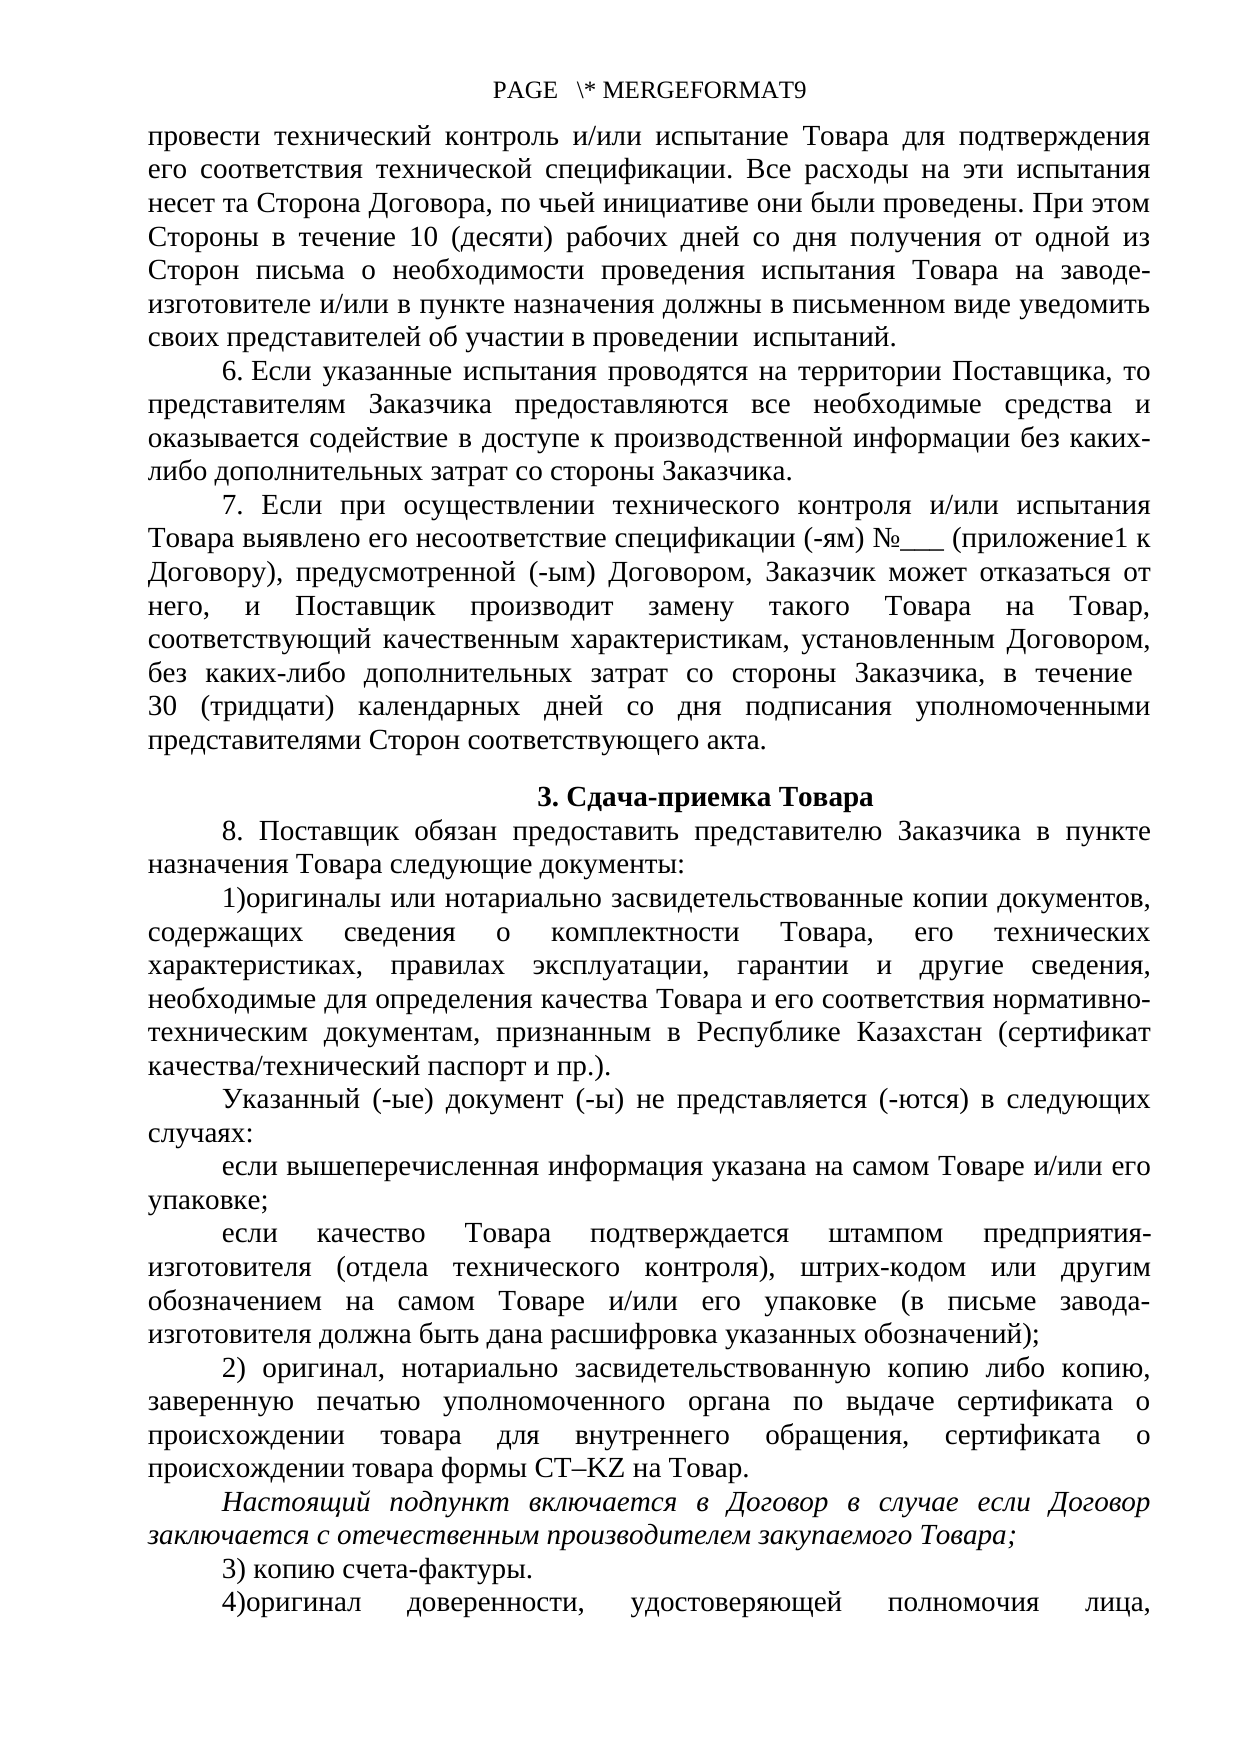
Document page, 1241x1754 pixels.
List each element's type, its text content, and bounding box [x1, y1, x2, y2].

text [148, 1584, 1152, 1618]
text 1)оригиналы или нотариально засвидетельствованные копии документов, содержащих сведения о комплектности Товара, его технических характеристиках, правилах эксплуатации, гарантии и другие сведения, необходимые для определения качества Товара и его соответствия нормативно-техническим документам, признанным в Республике Казахстан (сертификат качества/технический паспорт и пр.). [148, 880, 1152, 1081]
text если качество Товара подтверждается штампом предприятия-изготовителя (отдела технического контроля), штрих-кодом или другим обозначением на самом Товаре и/или его упаковке (в письме завода-изготовителя должна быть дана расшифровка указанных обозначений); [148, 1216, 1152, 1350]
text 6. Если указанные испытания проводятся на территории Поставщика, то представителям Заказчика предоставляются все необходимые средства и оказывается содействие в доступе к производственной информации без каких-либо дополнительных затрат со стороны Заказчика. [148, 353, 1152, 487]
text Настоящий подпункт включается в Договор в случае если Договор заключается с отечественным производителем закупаемого Товара; [148, 1484, 1152, 1551]
text 3. Сдача-приемка Товара [185, 779, 1152, 813]
text 3) копию счета-фактуры. [148, 1551, 1152, 1584]
text 7. Если при осуществлении технического контроля и/или испытания Товара выявлено его несоответствие спецификации (-ям) №___ (приложение1 к Договору), предусмотренной (-ым) Договором, Заказчик может отказаться от него, и Поставщик производит замену такого Товара на Товар, соответствующий качественным характеристикам, установленным Договором, без каких-либо дополнительных затрат со стороны Заказчика, в течение 30 (тридцати) календарных дней со дня подписания уполномоченными представителями Сторон соответствующего акта. [148, 487, 1152, 755]
text 8. Поставщик обязан предоставить представителю Заказчика в пункте назначения Товара следующие документы: [148, 813, 1152, 880]
text Указанный (-ые) документ (-ы) не представляется (-ются) в следующих случаях: [148, 1081, 1152, 1148]
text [148, 118, 1152, 353]
text 2) оригинал, нотариально засвидетельствованную копию либо копию, заверенную печатью уполномоченного органа по выдаче сертификата о происхождении товара для внутреннего обращения, сертификата о происхождении товара формы СТ–KZ на Товар. [148, 1350, 1152, 1484]
text если вышеперечисленная информация указана на самом Товаре и/или его упаковке; [148, 1148, 1152, 1216]
